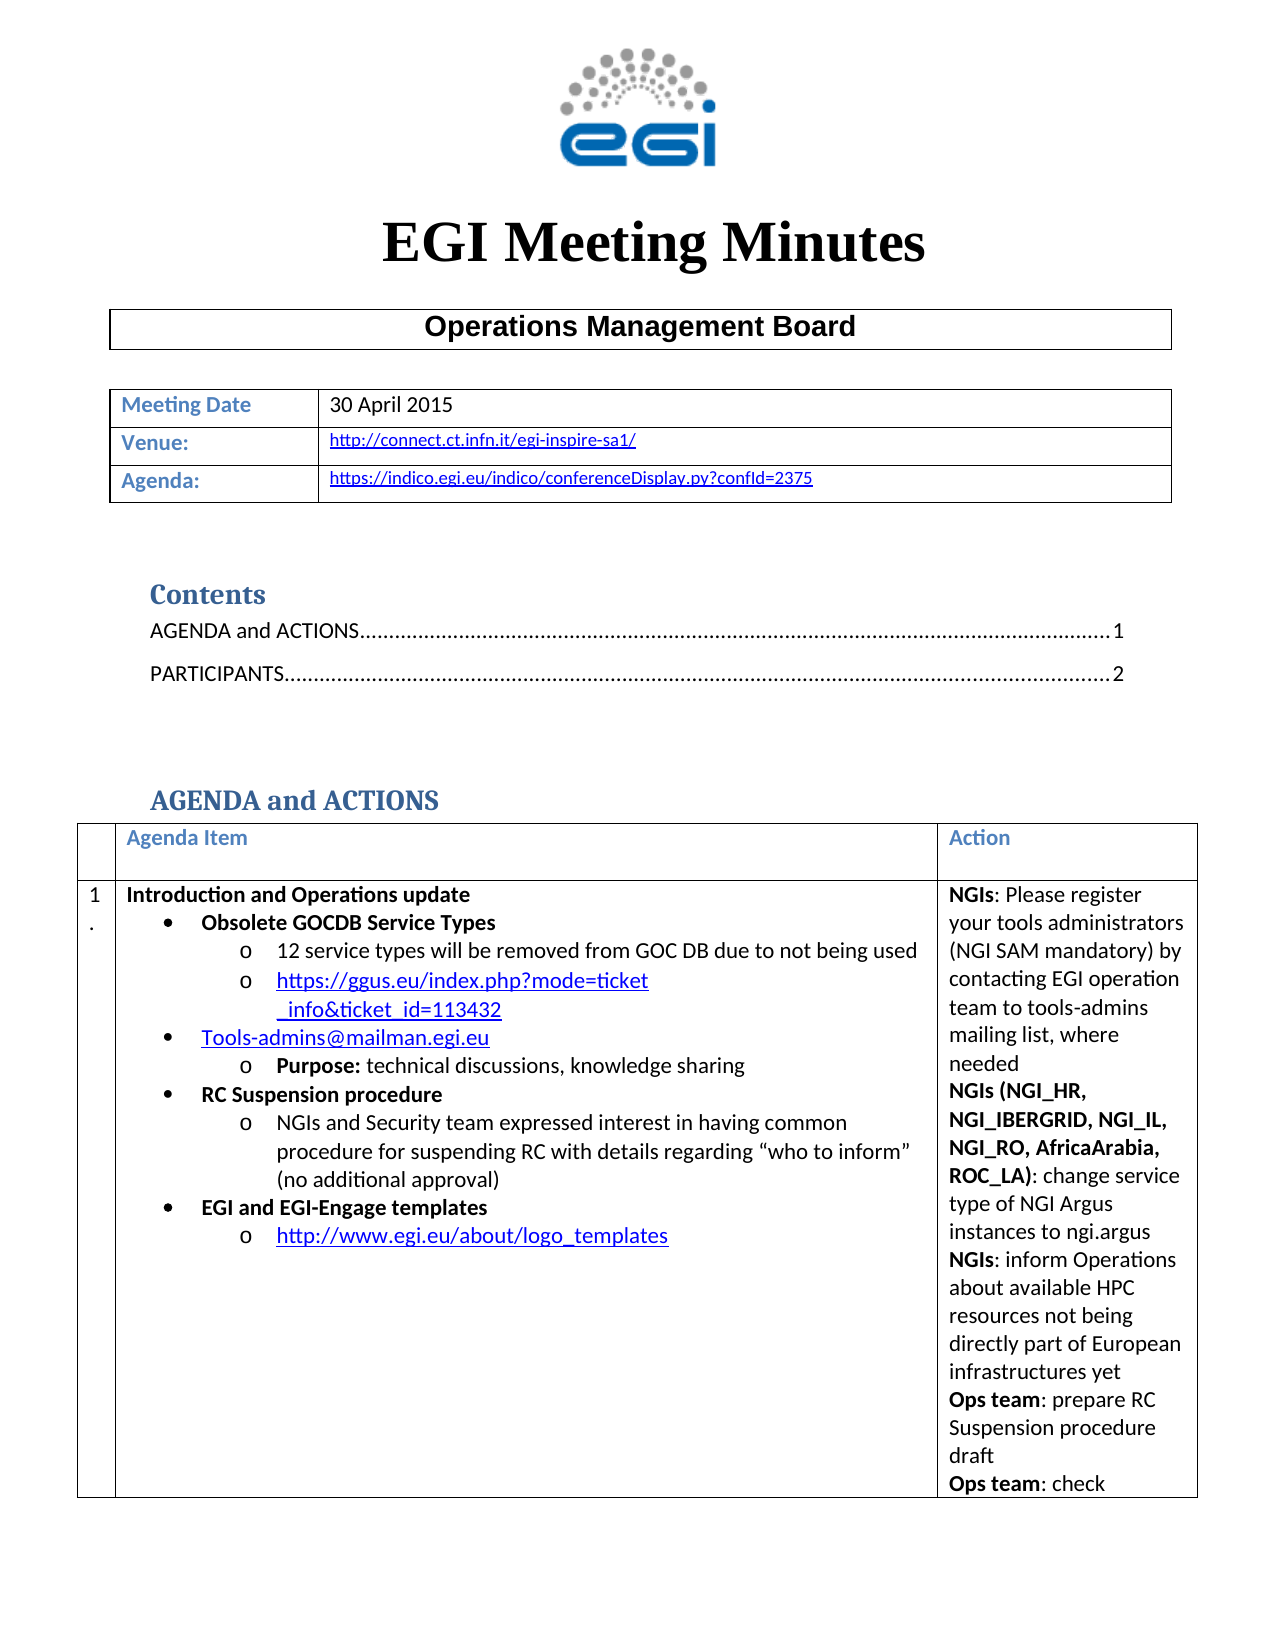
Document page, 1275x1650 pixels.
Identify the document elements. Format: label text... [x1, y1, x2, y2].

table_header [78, 824, 115, 879]
picture [557, 14, 718, 193]
subtitle AGENDA and ACTIONS [150, 784, 1125, 817]
table_cell 1. [78, 881, 115, 1497]
table_header Agenda Item [116, 824, 937, 879]
table_header Action [938, 824, 1197, 879]
